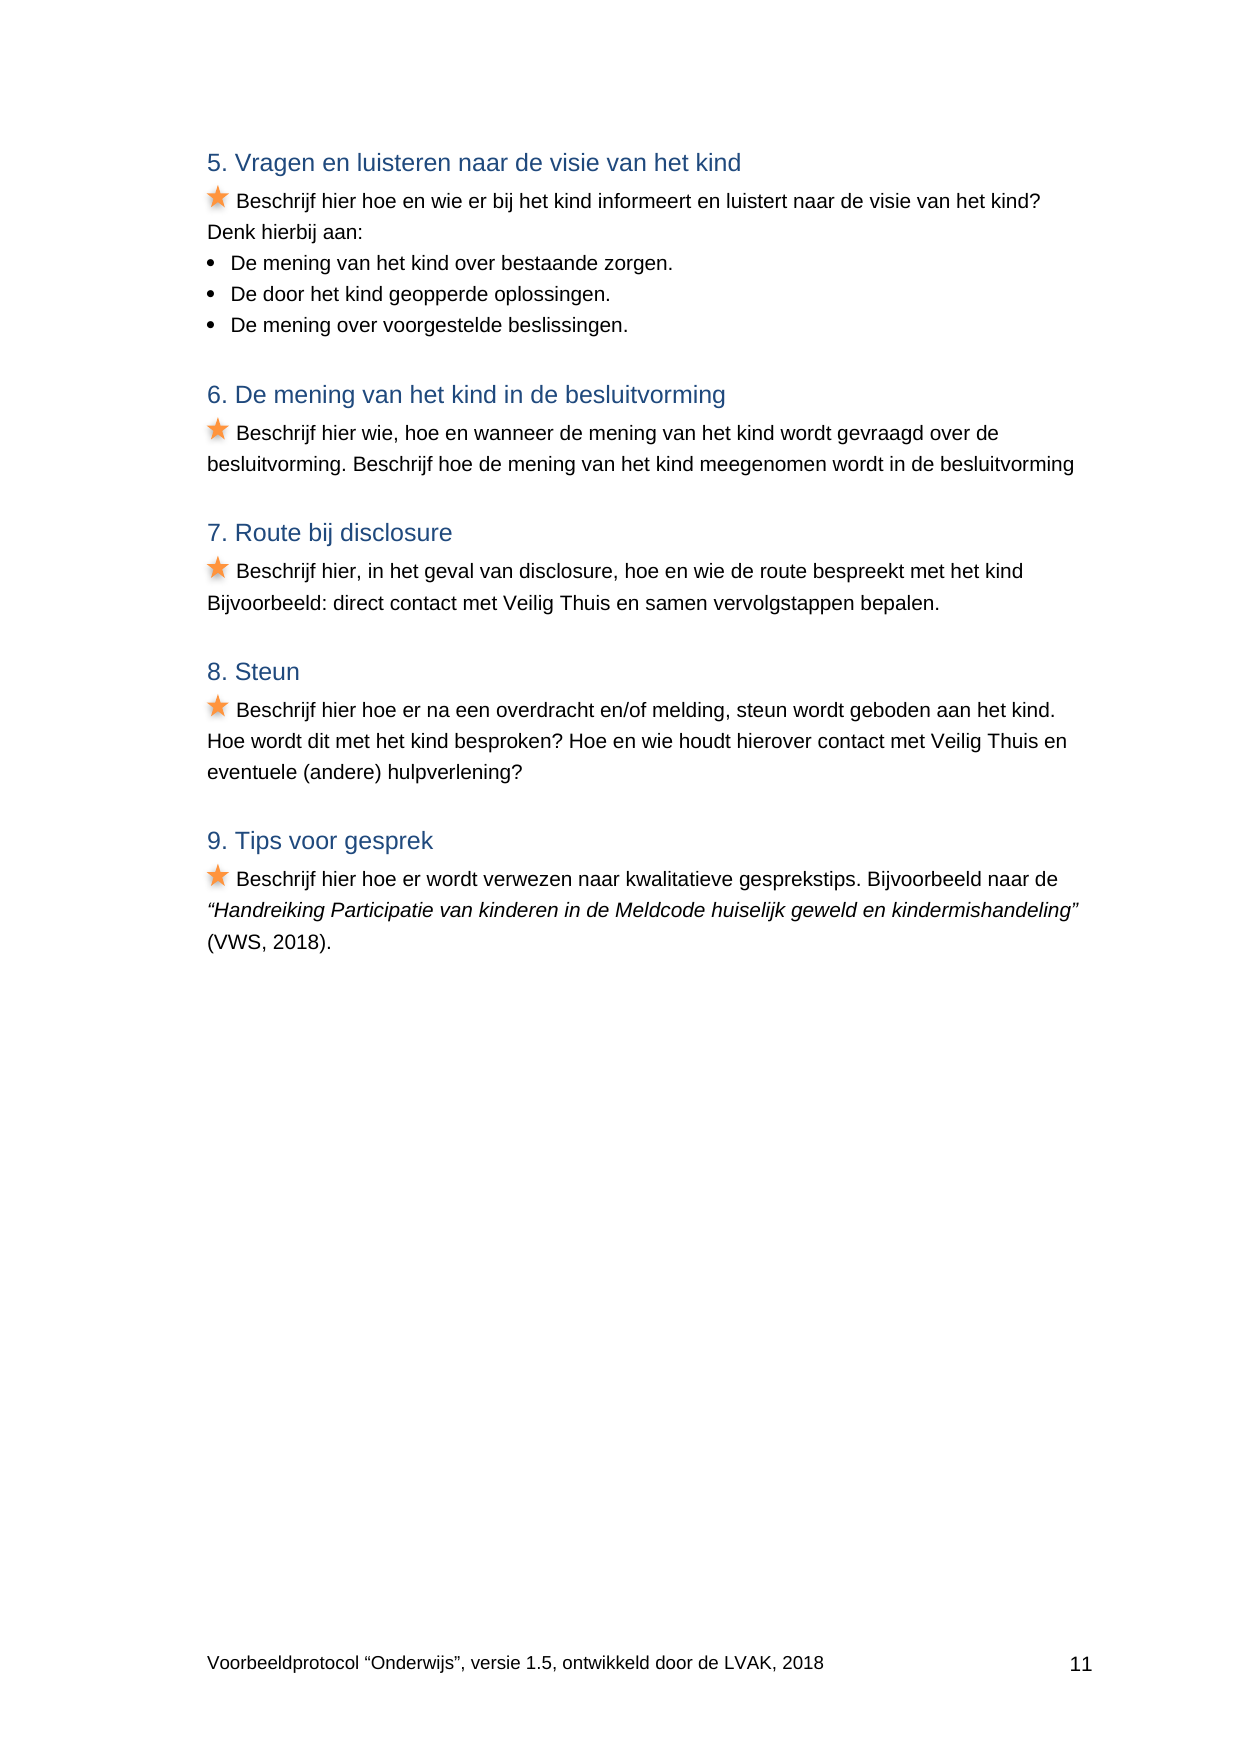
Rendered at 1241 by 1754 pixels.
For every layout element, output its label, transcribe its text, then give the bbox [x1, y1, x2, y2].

text Denk hierbij aan: [207, 220, 1092, 244]
text Beschrijf hier hoe en wie er bij het kind informeert en luistert naar de visie van het kind? [219, 185, 1092, 212]
list De mening over voorgestelde beslissingen. [207, 313, 1092, 337]
text Beschrijf hier, in het geval van disclosure, hoe en wie de route bespreekt met het kind [219, 556, 1092, 583]
text Beschrijf hier wie, hoe en wanneer de mening van het kind wordt gevraagd over de besluitvorming. Beschrijf hoe de mening van het kind meegenomen wordt in de besluitvorming [207, 417, 1092, 476]
subtitle 5. Vragen en luisteren naar de visie van het kind [207, 148, 1092, 176]
subtitle 6. De mening van het kind in de besluitvorming [207, 380, 1092, 409]
subtitle 8. Steun [207, 657, 1092, 686]
text Beschrijf hier hoe er na een overdracht en/of melding, steun wordt geboden aan het kind. Hoe wordt dit met het kind besproken? Hoe en wie houdt hierover contact met Veilig Thuis en eventuele (andere) hulpverlening? [207, 694, 1092, 784]
subtitle 7. Route bij disclosure [207, 518, 1092, 547]
text Bijvoorbeeld: direct contact met Veilig Thuis en samen vervolgstappen bepalen. [207, 590, 1092, 614]
list De mening van het kind over bestaande zorgen. [207, 251, 1092, 275]
subtitle 9. Tips voor gesprek [207, 826, 1092, 855]
text Beschrijf hier hoe er wordt verwezen naar kwalitatieve gesprekstips. Bijvoorbeeld naar de “Handreiking Participatie van kinderen in de Meldcode huiselijk geweld en kindermishandeling” (VWS, 2018). [207, 864, 1092, 953]
list De door het kind geopperde oplossingen. [207, 282, 1092, 306]
